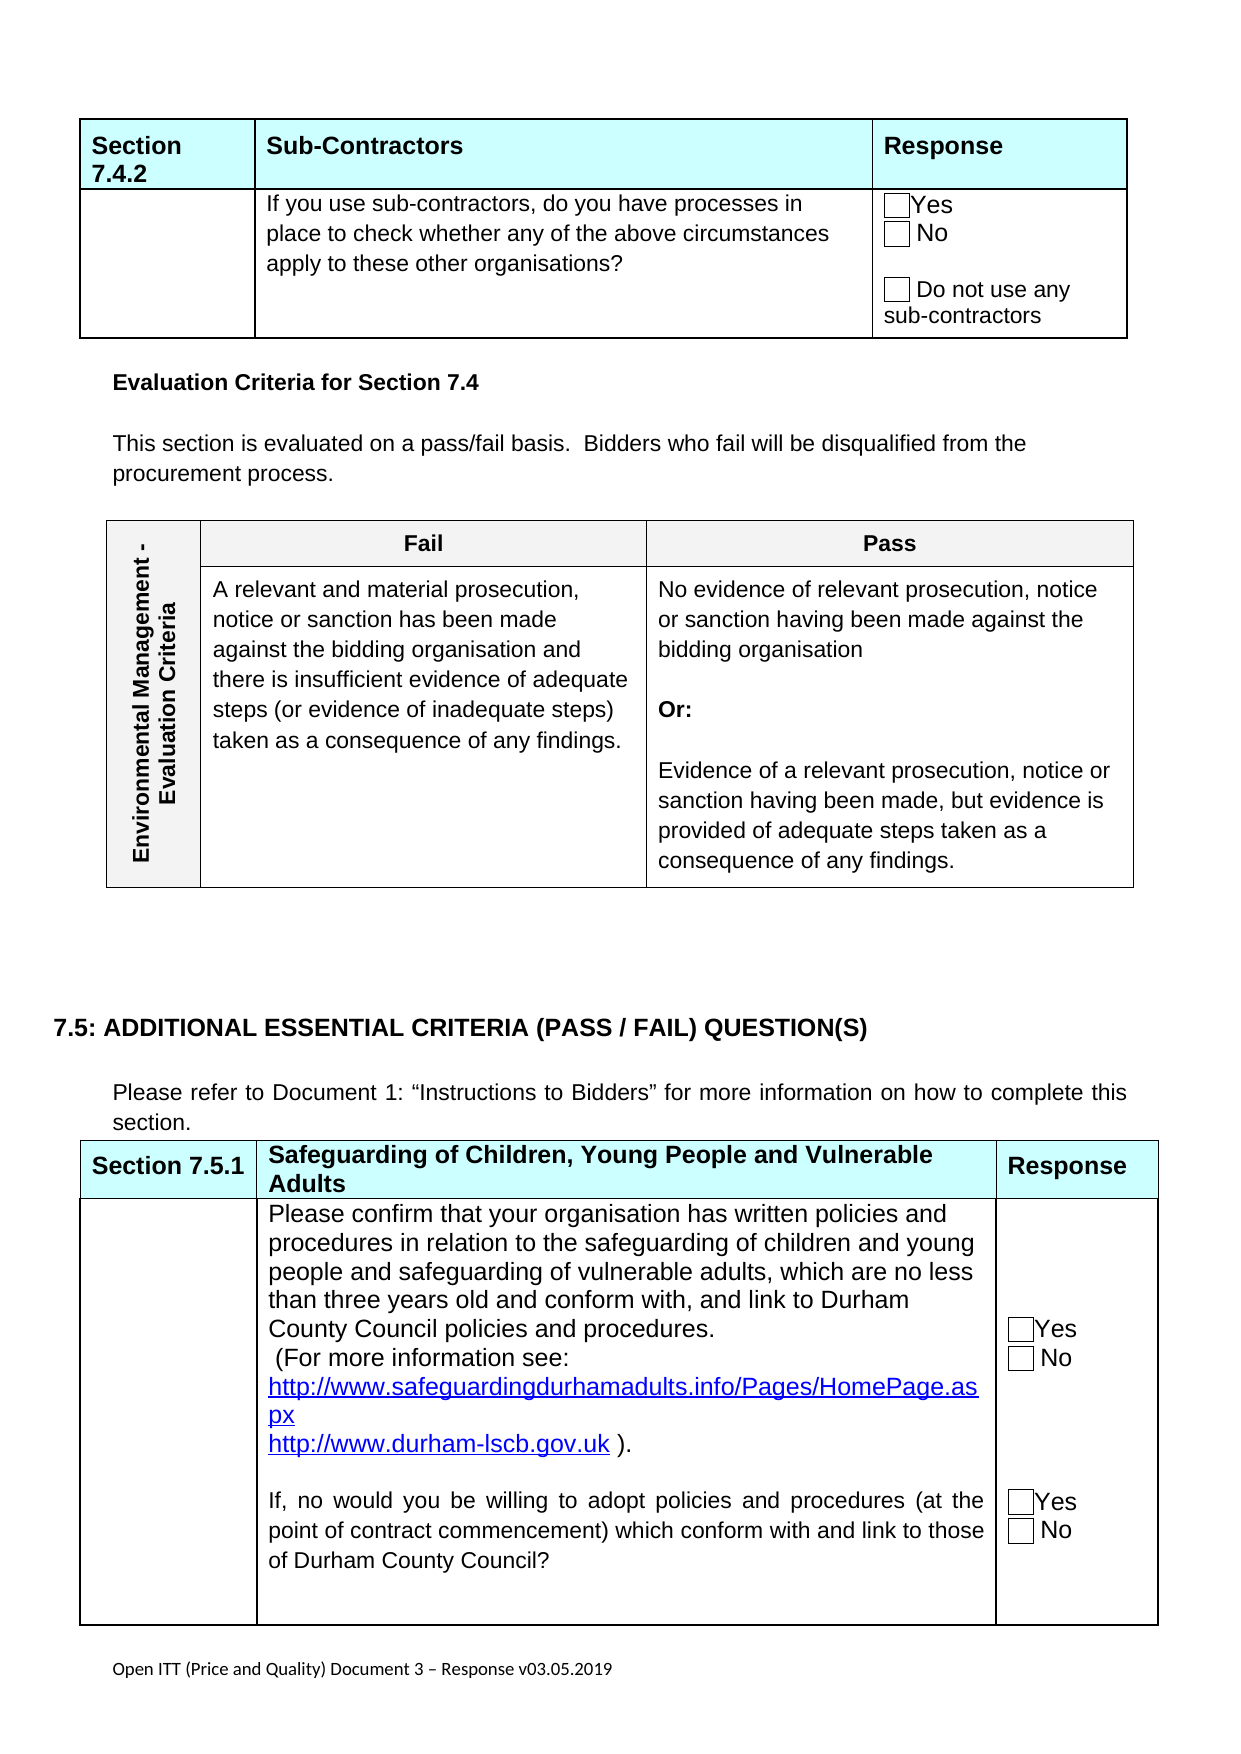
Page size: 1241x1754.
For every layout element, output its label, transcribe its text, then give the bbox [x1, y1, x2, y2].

table_header Sub-Contractors [256, 120, 872, 188]
table_cell A relevant and material prosecution, notice or sanction has been made against the bidding organisation and there is insufficient evidence of adequate steps (or evidence of inadequate steps) taken as a consequence of any findings. [201, 567, 646, 887]
text Please refer to Document 1: “Instructions to Bidders” for more information on how to complete this section. [112, 1079, 1128, 1136]
table_header Response [873, 120, 1126, 188]
table_cell [81, 190, 254, 337]
table_cell No evidence of relevant prosecution, notice or sanction having been made against the bidding organisation Or: Evidence of a relevant prosecution, notice or sanction having been made, but evidence is provided of adequate steps taken as a consequence of any findings. [647, 567, 1133, 887]
table_cell Yes No Do not use any sub-contractors [873, 190, 1126, 337]
table_cell Please confirm that your organisation has written policies and procedures in relation to the safeguarding of children and young people and safeguarding of vulnerable adults, which are no less than three years old and conform with, and link to Durham County Council policies and procedures. (For more information see: http://www.safeguardingdurhamadults.info/Pages/HomePage.aspx http://www.durham-lscb.gov.uk ). If, no would you be willing to adopt policies and procedures (at the point of contract commencement) which conform with and link to those of Durham County Council? [258, 1199, 995, 1624]
table_cell Yes No Yes No [997, 1199, 1157, 1624]
table_header Section 7.5.1 [81, 1141, 256, 1198]
table_cell [81, 1199, 256, 1624]
table_header Pass [647, 521, 1133, 566]
table_header Section 7.4.2 [81, 120, 254, 188]
text Evaluation Criteria for Section 7.4 [112, 369, 1128, 396]
text 7.5: ADDITIONAL ESSENTIAL CRITERIA (PASS / FAIL) QUESTION(S) [53, 1013, 1128, 1042]
table_header Fail [201, 521, 646, 566]
table_header Response [997, 1141, 1158, 1198]
table_cell If you use sub-contractors, do you have processes in place to check whether any of the above circumstances apply to these other organisations? [256, 190, 872, 337]
table_header Safeguarding of Children, Young People and Vulnerable Adults [257, 1141, 996, 1198]
table_header Environmental Management - Evaluation Criteria [107, 521, 200, 887]
text This section is evaluated on a pass/fail basis. Bidders who fail will be disqualified from the procurement process. [112, 429, 1128, 486]
